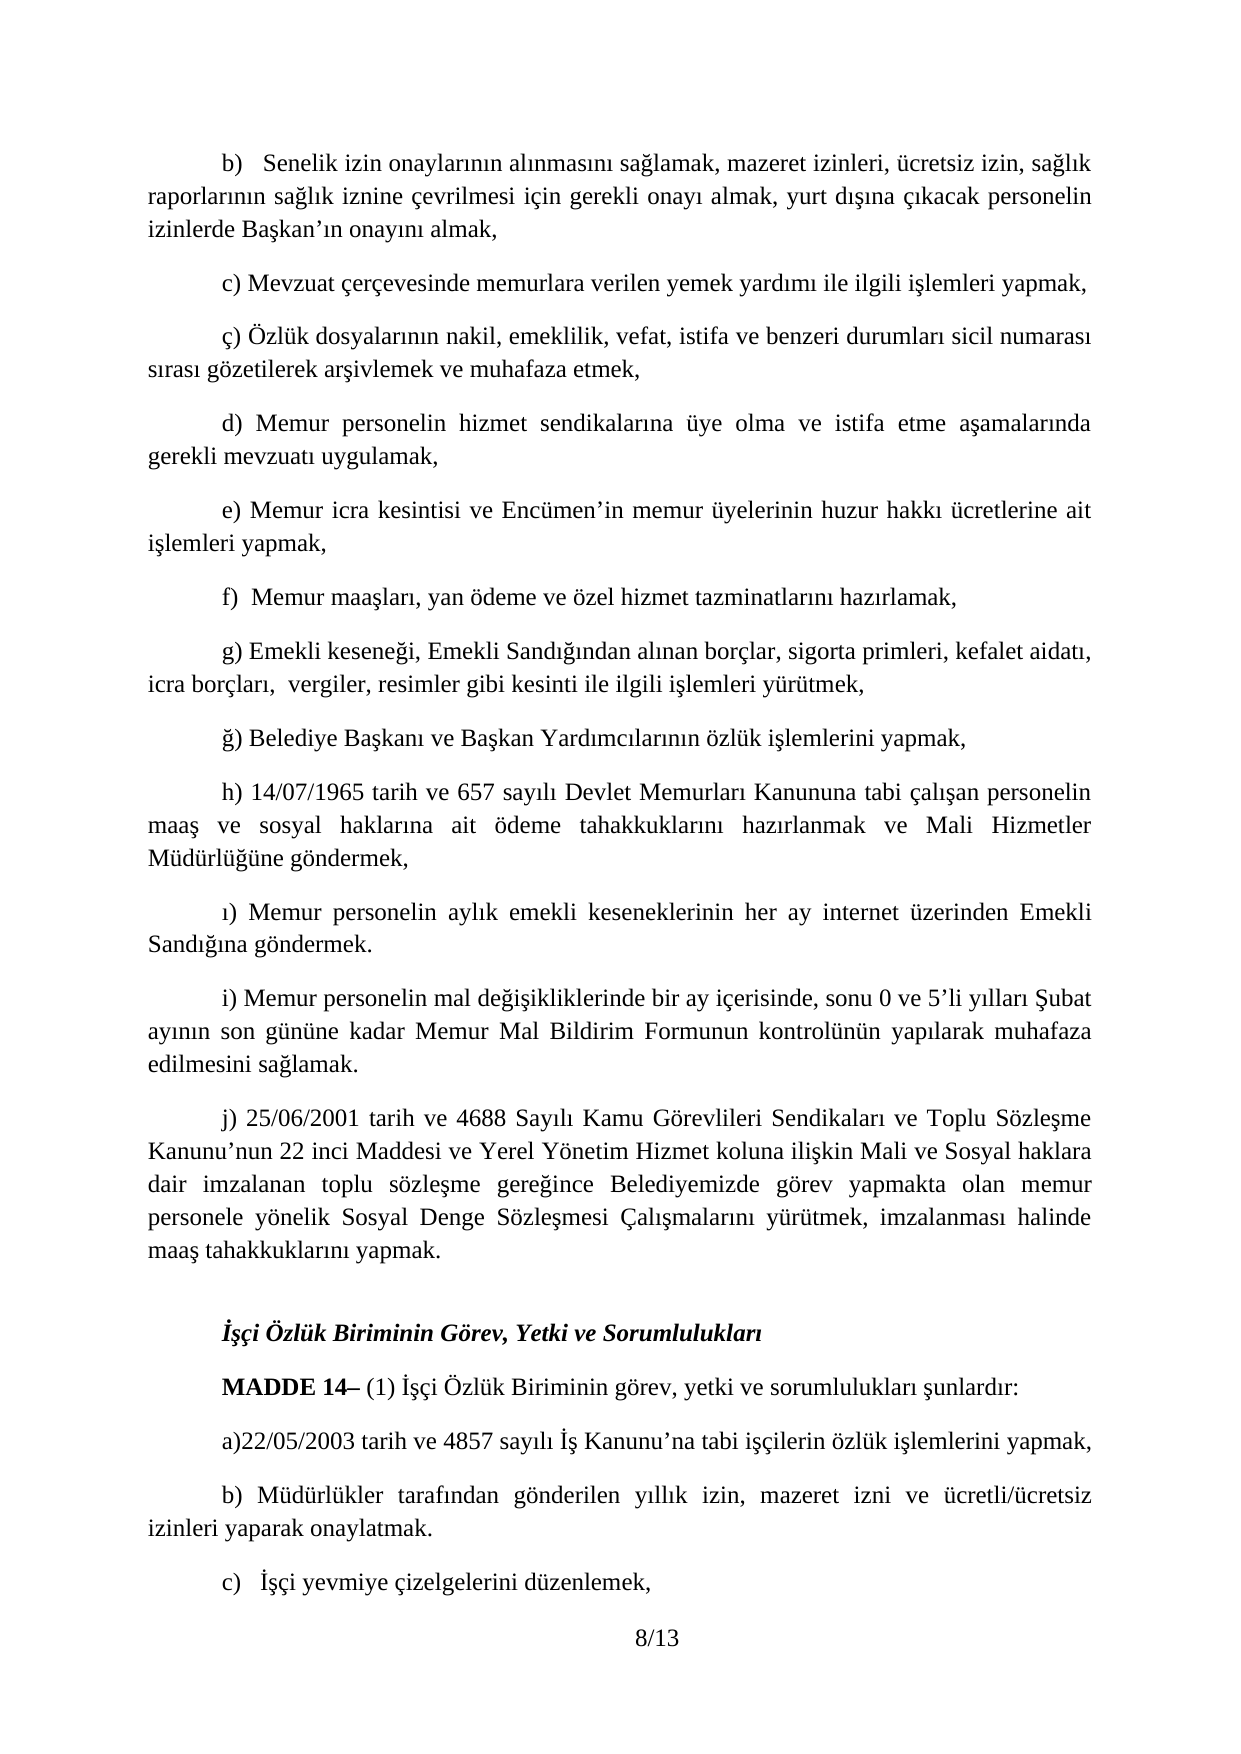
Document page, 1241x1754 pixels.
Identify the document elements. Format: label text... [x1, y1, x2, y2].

text b) Müdürlükler tarafından gönderilen yıllık izin, mazeret izni ve ücretli/ücretsiz izinleri yaparak onaylatmak. [148, 1480, 1092, 1542]
text j) 25/06/2001 tarih ve 4688 Sayılı Kamu Görevlileri Sendikaları ve Toplu Sözleşme Kanunu’nun 22 inci Maddesi ve Yerel Yönetim Hizmet koluna ilişkin Mali ve Sosyal haklara dair imzalanan toplu sözleşme gereğince Belediyemizde görev yapmakta olan memur personele yönelik Sosyal Denge Sözleşmesi Çalışmalarını yürütmek, imzalanması halinde maaş tahakkuklarını yapmak. [148, 1103, 1092, 1264]
text d) Memur personelin hizmet sendikalarına üye olma ve istifa etme aşamalarında gerekli mevzuatı uygulamak, [148, 408, 1092, 470]
text h) 14/07/1965 tarih ve 657 sayılı Devlet Memurları Kanununa tabi çalışan personelin maaş ve sosyal haklarına ait ödeme tahakkuklarını hazırlanmak ve Mali Hizmetler Müdürlüğüne göndermek, [148, 777, 1092, 871]
text MADDE 14– (1) İşçi Özlük Biriminin görev, yetki ve sorumlulukları şunlardır: [148, 1372, 1092, 1401]
text b) Senelik izin onaylarının alınmasını sağlamak, mazeret izinleri, ücretsiz izin, sağlık raporlarının sağlık iznine çevrilmesi için gerekli onayı almak, yurt dışına çıkacak personelin izinlerde Başkan’ın onayını almak, [148, 148, 1092, 242]
text e) Memur icra kesintisi ve Encümen’in memur üyelerinin huzur hakkı ücretlerine ait işlemleri yapmak, [148, 495, 1092, 557]
text i) Memur personelin mal değişikliklerinde bir ay içerisinde, sonu 0 ve 5’li yılları Şubat ayının son gününe kadar Memur Mal Bildirim Formunun kontrolünün yapılarak muhafaza edilmesini sağlamak. [148, 983, 1092, 1078]
text ğ) Belediye Başkanı ve Başkan Yardımcılarının özlük işlemlerini yapmak, [148, 723, 1092, 752]
text c) Mevzuat çerçevesinde memurlara verilen yemek yardımı ile ilgili işlemleri yapmak, [148, 268, 1092, 296]
subtitle İşçi Özlük Biriminin Görev, Yetki ve Sorumlulukları [148, 1318, 1092, 1347]
text ı) Memur personelin aylık emekli keseneklerinin her ay internet üzerinden Emekli Sandığına göndermek. [148, 897, 1092, 958]
text c) İşçi yevmiye çizelgelerini düzenlemek, [148, 1567, 1092, 1596]
text f) Memur maaşları, yan ödeme ve özel hizmet tazminatlarını hazırlamak, [148, 582, 1092, 611]
text a)22/05/2003 tarih ve 4857 sayılı İş Kanunu’na tabi işçilerin özlük işlemlerini yapmak, [148, 1426, 1092, 1455]
text g) Emekli keseneği, Emekli Sandığından alınan borçlar, sigorta primleri, kefalet aidatı, icra borçları, vergiler, resimler gibi kesinti ile ilgili işlemleri yürütmek, [148, 636, 1092, 698]
text ç) Özlük dosyalarının nakil, emeklilik, vefat, istifa ve benzeri durumları sicil numarası sırası gözetilerek arşivlemek ve muhafaza etmek, [148, 321, 1092, 383]
